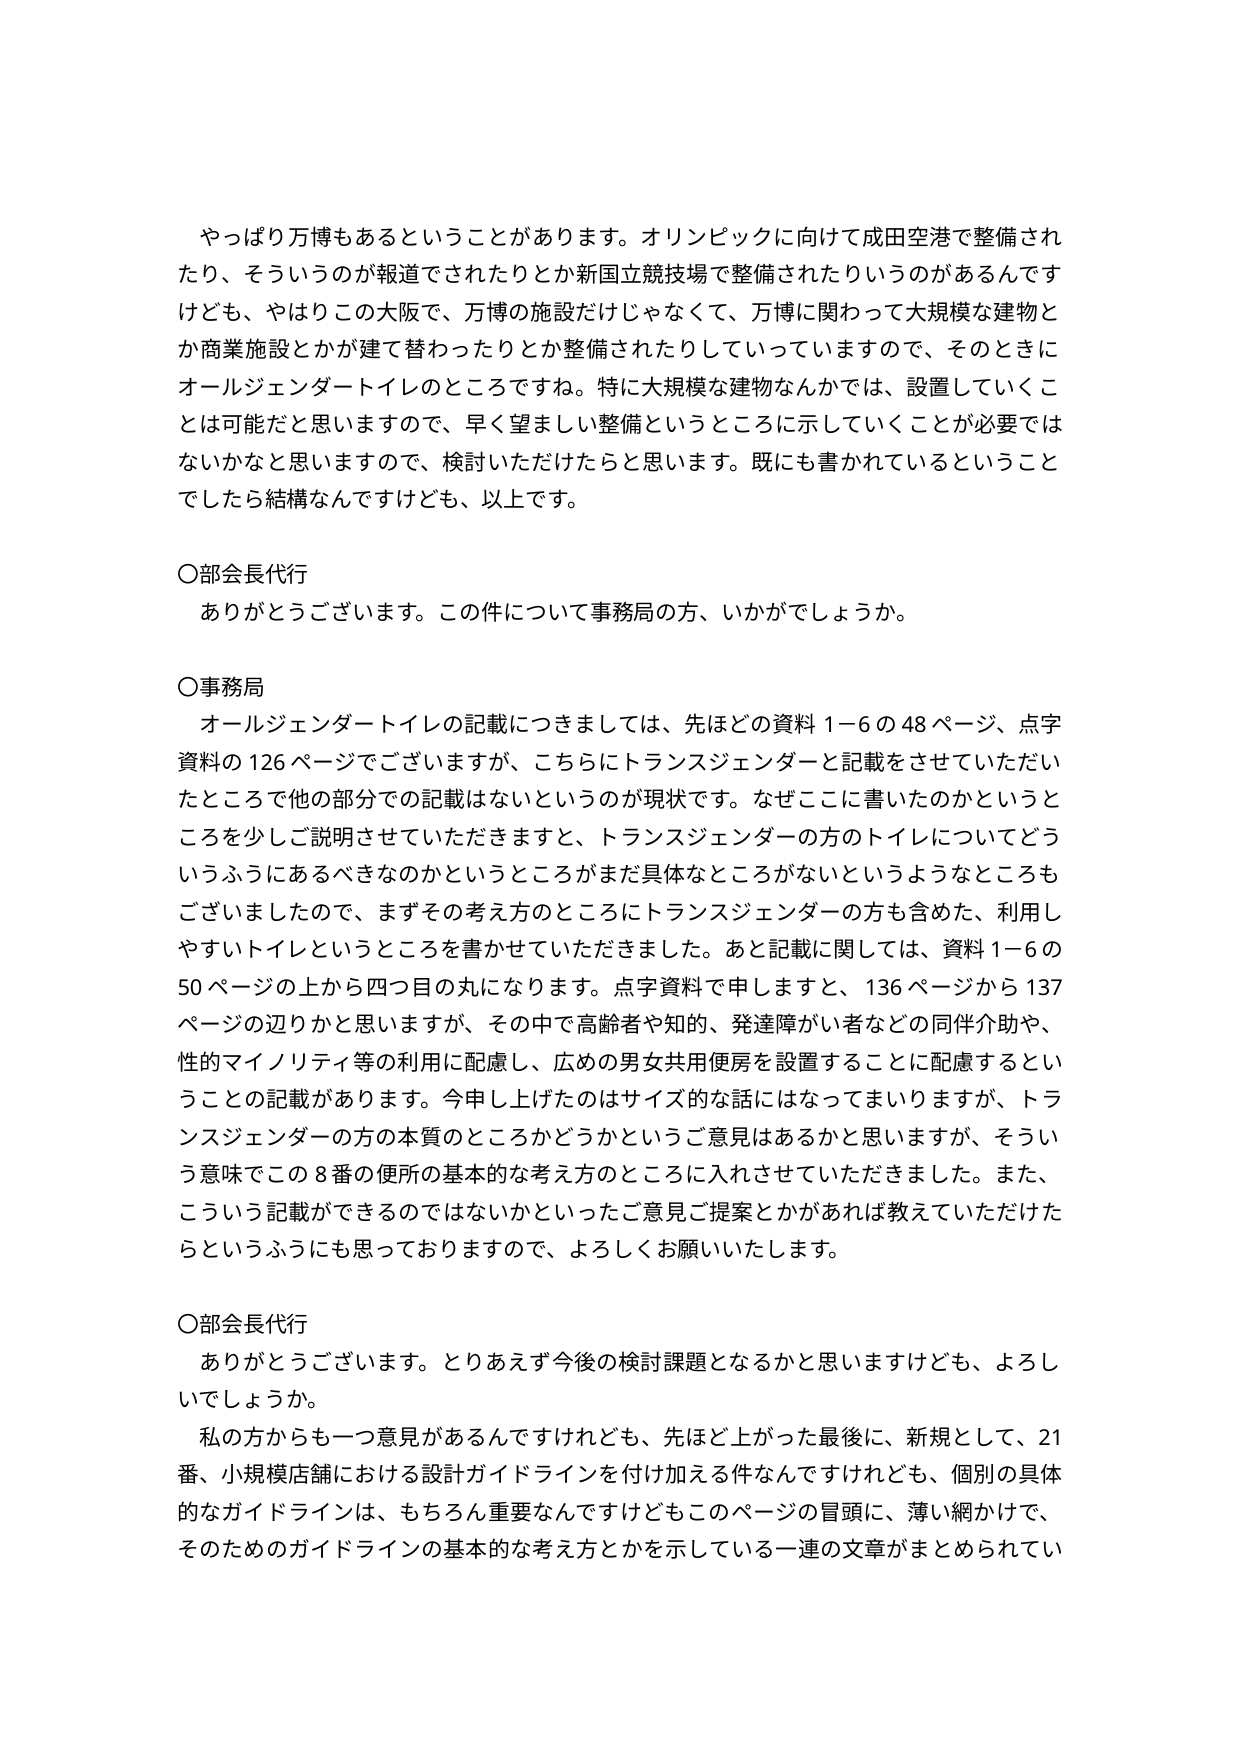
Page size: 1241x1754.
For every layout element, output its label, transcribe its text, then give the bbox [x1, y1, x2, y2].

text ありがとうございます。この件について事務局の方、いかがでしょうか。 [177, 592, 1063, 629]
text 〇部会長代行 [177, 1304, 1063, 1342]
text オールジェンダートイレの記載につきましては、先ほどの資料1－6の48ページ、点字資料の126ページでございますが、こちらにトランスジェンダーと記載をさせていただいたところで他の部分での記載はないというのが現状です。なぜここに書いたのかというところを少しご説明させていただきますと、トランスジェンダーの方のトイレについてどういうふうにあるべきなのかというところがまだ具体なところがないというようなところもございましたので、まずその考え方のところにトランスジェンダーの方も含めた、利用しやすいトイレというところを書かせていただきました。あと記載に関しては、資料1－6の50ページの上から四つ目の丸になります。点字資料で申しますと、136ページから137ページの辺りかと思いますが、その中で高齢者や知的、発達障がい者などの同伴介助や、性的マイノリティ等の利用に配慮し、広めの男女共用便房を設置することに配慮するということの記載があります。今申し上げたのはサイズ的な話にはなってまいりますが、トランスジェンダーの方の本質のところかどうかというご意見はあるかと思いますが、そういう意味でこの8番の便所の基本的な考え方のところに入れさせていただきました。また、こういう記載ができるのではないかといったご意見ご提案とかがあれば教えていただけたらというふうにも思っておりますので、よろしくお願いいたします。 [177, 704, 1063, 1267]
text ありがとうございます。とりあえず今後の検討課題となるかと思いますけども、よろしいでしょうか。 [177, 1342, 1063, 1417]
text 〇部会長代行 [177, 554, 1063, 592]
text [177, 1417, 1063, 1567]
text 〇事務局 [177, 667, 1063, 704]
text やっぱり万博もあるということがあります。オリンピックに向けて成田空港で整備されたり、そういうのが報道でされたりとか新国立競技場で整備されたりいうのがあるんですけども、やはりこの大阪で、万博の施設だけじゃなくて、万博に関わって大規模な建物とか商業施設とかが建て替わったりとか整備されたりしていっていますので、そのときにオールジェンダートイレのところですね。特に大規模な建物なんかでは、設置していくことは可能だと思いますので、早く望ましい整備というところに示していくことが必要ではないかなと思いますので、検討いただけたらと思います。既にも書かれているということでしたら結構なんですけども、以上です。 [177, 217, 1063, 517]
